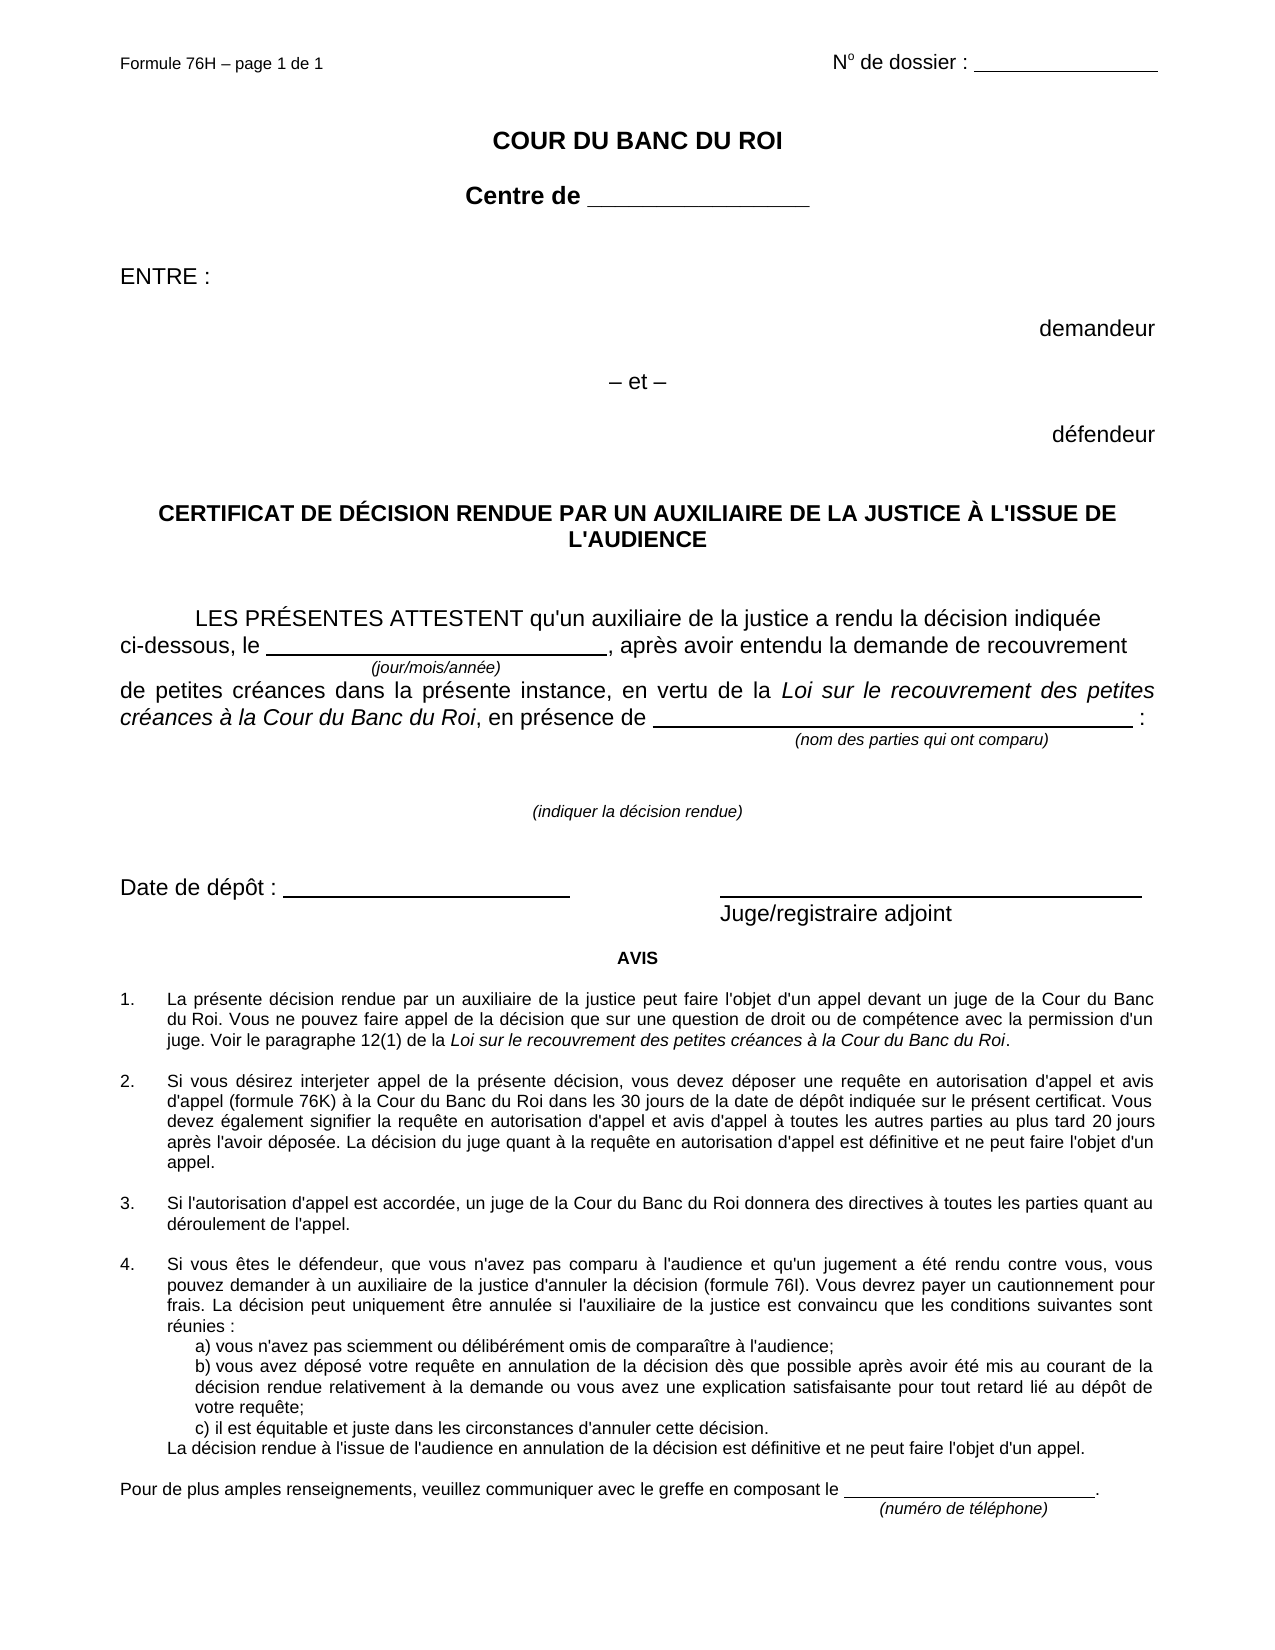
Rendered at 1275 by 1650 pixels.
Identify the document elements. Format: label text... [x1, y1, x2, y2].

text Date de dépôt : [120, 874, 1155, 900]
text (jour/mois/année) [120, 658, 1155, 677]
text Centre de ________________ [120, 181, 1155, 210]
list b) vous avez déposé votre requête en annulation de la décision dès que possible après avoir été mis au courant de la décision rendue relativement à la demande ou vous avez une explication satisfaisante pour tout retard lié au dépôt de votre requête; [195, 1356, 1155, 1417]
text LES PRÉSENTES ATTESTENT qu'un auxiliaire de la justice a rendu la décision indiquée [120, 605, 1155, 632]
text (indiquer la décision rendue) [120, 802, 1155, 821]
list a) vous n'avez pas sciemment ou délibérément omis de comparaître à l'audience; [195, 1336, 1155, 1356]
text AVIS [120, 948, 1155, 968]
text (numéro de téléphone) [120, 1499, 1155, 1518]
list 4. Si vous êtes le défendeur, que vous n'avez pas comparu à l'audience et qu'un jugement a été rendu contre vous, vous pouvez demander à un auxiliaire de la justice d'annuler la décision (formule 76I). Vous devrez payer un cautionnement pour frais. La décision peut uniquement être annulée si l'auxiliaire de la justice est convaincu que les conditions suivantes sont réunies : [120, 1254, 1155, 1336]
text (nom des parties qui ont comparu) [120, 730, 1155, 749]
text CERTIFICAT DE DÉCISION RENDUE PAR UN AUXILIAIRE DE LA JUSTICE À L'ISSUE DE L'AUDIENCE [120, 500, 1155, 553]
text – et – [120, 368, 1155, 394]
text ci-dessous, le , après avoir entendu la demande de recouvrement [120, 632, 1155, 658]
list 1. La présente décision rendue par un auxiliaire de la justice peut faire l'objet d'un appel devant un juge de la Cour du Banc du Roi. Vous ne pouvez faire appel de la décision que sur une question de droit ou de compétence avec la permission d'un juge. Voir le paragraphe 12(1) de la Loi sur le recouvrement des petites créances à la Cour du Banc du Roi. [120, 989, 1155, 1050]
text de petites créances dans la présente instance, en vertu de la Loi sur le recouvrement des petites créances à la Cour du Banc du Roi, en présence de : [120, 677, 1155, 730]
text demandeur [120, 315, 1155, 342]
list 3. Si l'autorisation d'appel est accordée, un juge de la Cour du Banc du Roi donnera des directives à toutes les parties quant au déroulement de l'appel. [120, 1193, 1155, 1234]
text Pour de plus amples renseignements, veuillez communiquer avec le greffe en composant le . [120, 1479, 1155, 1499]
list c) il est équitable et juste dans les circonstances d'annuler cette décision. [195, 1417, 1155, 1438]
text ENTRE : [120, 263, 1155, 289]
list La décision rendue à l'issue de l'audience en annulation de la décision est définitive et ne peut faire l'objet d'un appel. [167, 1438, 1155, 1458]
text défendeur [120, 421, 1155, 447]
text COUR DU BANC DU ROI [120, 126, 1155, 155]
list 2. Si vous désirez interjeter appel de la présente décision, vous devez déposer une requête en autorisation d'appel et avis d'appel (formule 76K) à la Cour du Banc du Roi dans les 30 jours de la date de dépôt indiquée sur le présent certificat. Vous devez également signifier la requête en autorisation d'appel et avis d'appel à toutes les autres parties au plus tard 20 jours après l'avoir déposée. La décision du juge quant à la requête en autorisation d'appel est définitive et ne peut faire l'objet d'un appel. [120, 1070, 1155, 1172]
text Juge/registraire adjoint [120, 900, 1155, 926]
